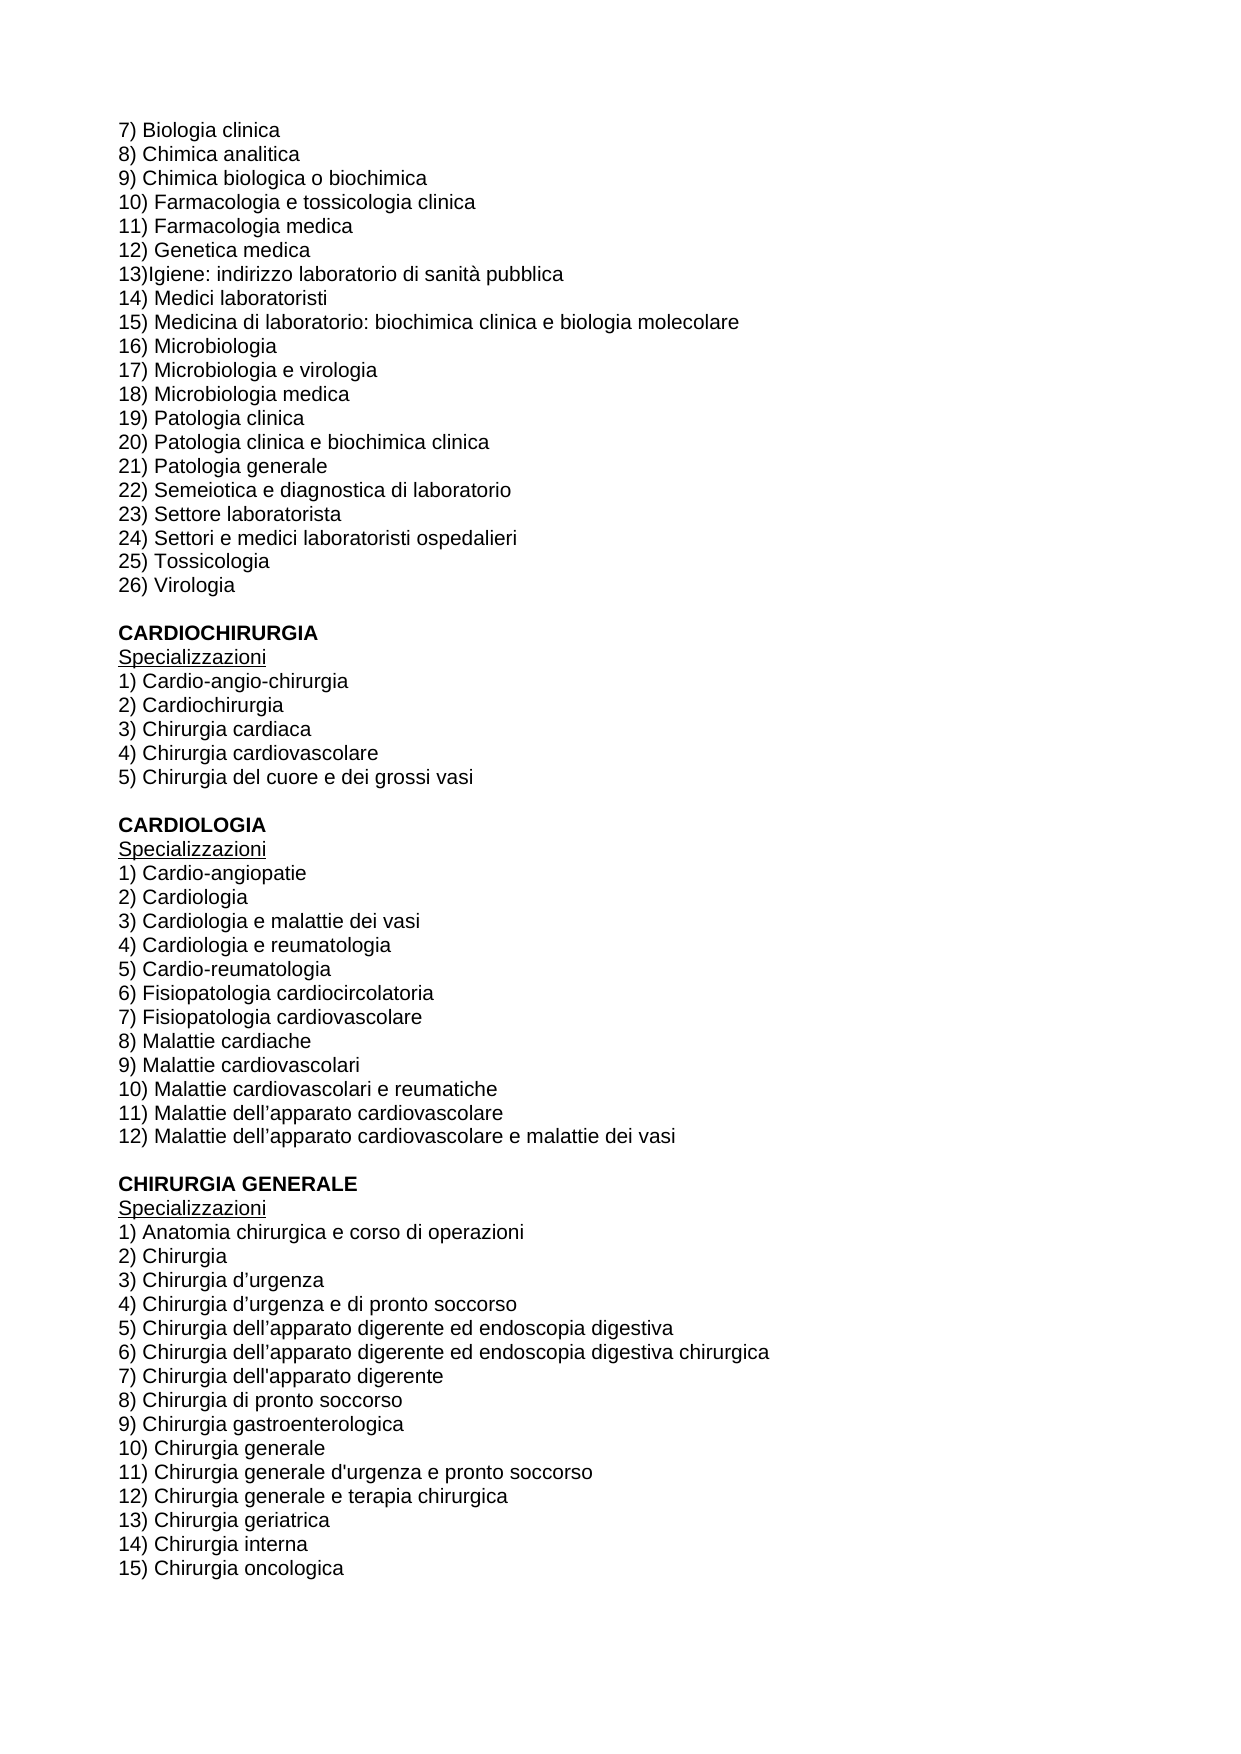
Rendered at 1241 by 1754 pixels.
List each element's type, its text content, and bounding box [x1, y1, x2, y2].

text 20) Patologia clinica e biochimica clinica [118, 429, 1122, 453]
text 11) Malattie dell’apparato cardiovascolare [118, 1100, 1122, 1124]
text 3) Chirurgia cardiaca [118, 717, 1122, 741]
text 6) Fisiopatologia cardiocircolatoria [118, 981, 1122, 1004]
text 10) Farmacologia e tossicologia clinica [118, 190, 1122, 214]
text 2) Chirurgia [118, 1244, 1122, 1268]
text 8) Chirurgia di pronto soccorso [118, 1388, 1122, 1412]
text CARDIOCHIRURGIA [118, 621, 1122, 645]
text 12) Malattie dell’apparato cardiovascolare e malattie dei vasi [118, 1124, 1122, 1148]
text 16) Microbiologia [118, 334, 1122, 358]
text 10) Malattie cardiovascolari e reumatiche [118, 1076, 1122, 1100]
text 2) Cardiochirurgia [118, 693, 1122, 717]
text 4) Cardiologia e reumatologia [118, 933, 1122, 957]
text 4) Chirurgia d’urgenza e di pronto soccorso [118, 1292, 1122, 1316]
text 22) Semeiotica e diagnostica di laboratorio [118, 477, 1122, 501]
text CHIRURGIA GENERALE [118, 1172, 1122, 1196]
text 7) Fisiopatologia cardiovascolare [118, 1004, 1122, 1028]
text 25) Tossicologia [118, 549, 1122, 573]
text 19) Patologia clinica [118, 406, 1122, 429]
text 11) Farmacologia medica [118, 214, 1122, 238]
text 9) Malattie cardiovascolari [118, 1052, 1122, 1076]
text 12) Genetica medica [118, 238, 1122, 262]
text 15) Chirurgia oncologica [118, 1556, 1122, 1579]
text Specializzazioni [118, 645, 1122, 669]
text 3) Cardiologia e malattie dei vasi [118, 909, 1122, 933]
text 1) Cardio-angio-chirurgia [118, 669, 1122, 693]
text 21) Patologia generale [118, 453, 1122, 477]
text 23) Settore laboratorista [118, 501, 1122, 525]
text 1) Cardio-angiopatie [118, 861, 1122, 885]
text CARDIOLOGIA [118, 813, 1122, 837]
text 11) Chirurgia generale d'urgenza e pronto soccorso [118, 1460, 1122, 1484]
text 14) Chirurgia interna [118, 1532, 1122, 1556]
text 12) Chirurgia generale e terapia chirurgica [118, 1484, 1122, 1508]
text 18) Microbiologia medica [118, 382, 1122, 406]
text 8) Chimica analitica [118, 142, 1122, 166]
text 5) Chirurgia del cuore e dei grossi vasi [118, 765, 1122, 789]
text 2) Cardiologia [118, 885, 1122, 909]
text 13)Igiene: indirizzo laboratorio di sanità pubblica [118, 262, 1122, 286]
text Specializzazioni [118, 837, 1122, 861]
text Specializzazioni [118, 1196, 1122, 1220]
text 17) Microbiologia e virologia [118, 358, 1122, 382]
text 7) Biologia clinica [118, 118, 1122, 142]
text 3) Chirurgia d’urgenza [118, 1268, 1122, 1292]
text 26) Virologia [118, 573, 1122, 597]
text 1) Anatomia chirurgica e corso di operazioni [118, 1220, 1122, 1244]
text 9) Chimica biologica o biochimica [118, 166, 1122, 190]
text 9) Chirurgia gastroenterologica [118, 1412, 1122, 1436]
text 13) Chirurgia geriatrica [118, 1508, 1122, 1532]
text 14) Medici laboratoristi [118, 286, 1122, 310]
text 6) Chirurgia dell’apparato digerente ed endoscopia digestiva chirurgica [118, 1340, 1122, 1364]
text 15) Medicina di laboratorio: biochimica clinica e biologia molecolare [118, 310, 1122, 334]
text 5) Cardio-reumatologia [118, 957, 1122, 981]
text 5) Chirurgia dell’apparato digerente ed endoscopia digestiva [118, 1316, 1122, 1340]
text 4) Chirurgia cardiovascolare [118, 741, 1122, 765]
text 7) Chirurgia dell'apparato digerente [118, 1364, 1122, 1388]
text 8) Malattie cardiache [118, 1028, 1122, 1052]
text 10) Chirurgia generale [118, 1436, 1122, 1460]
text 24) Settori e medici laboratoristi ospedalieri [118, 525, 1122, 549]
